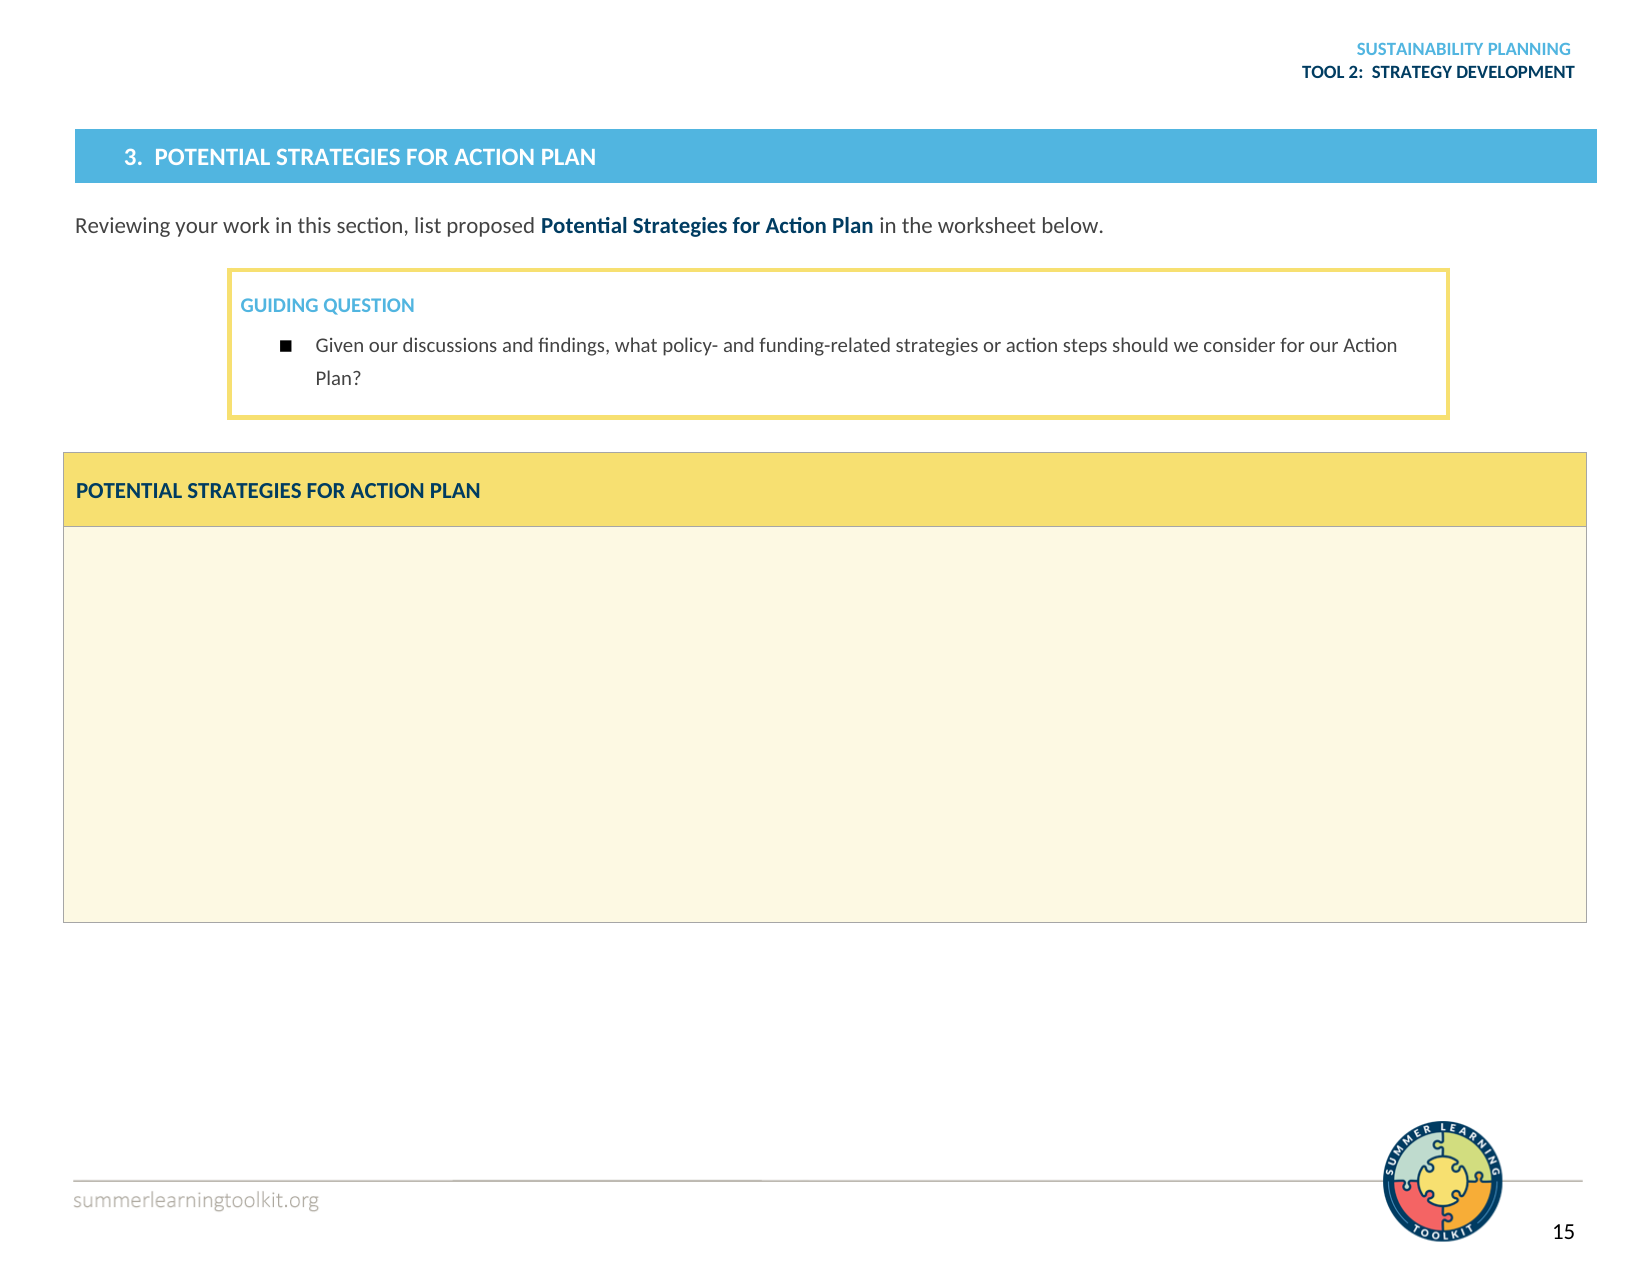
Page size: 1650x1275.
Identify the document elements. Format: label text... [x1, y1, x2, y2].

table_header POTENTIAL STRATEGIES FOR ACTION PLAN [64, 453, 1586, 526]
table_cell [64, 527, 1586, 922]
picture [0, 1121, 1650, 1272]
table_header GUIDING QUESTION Given our discussions and findings, what policy- and funding-related strategies or action steps should we consider for our Action Plan? [232, 272, 1446, 415]
table_header 3. POTENTIAL STRATEGIES FOR ACTION PLAN [75, 129, 1597, 183]
text Reviewing your work in this section, list proposed Potential Strategies for Action Plan in the worksheet below. [75, 212, 1575, 268]
